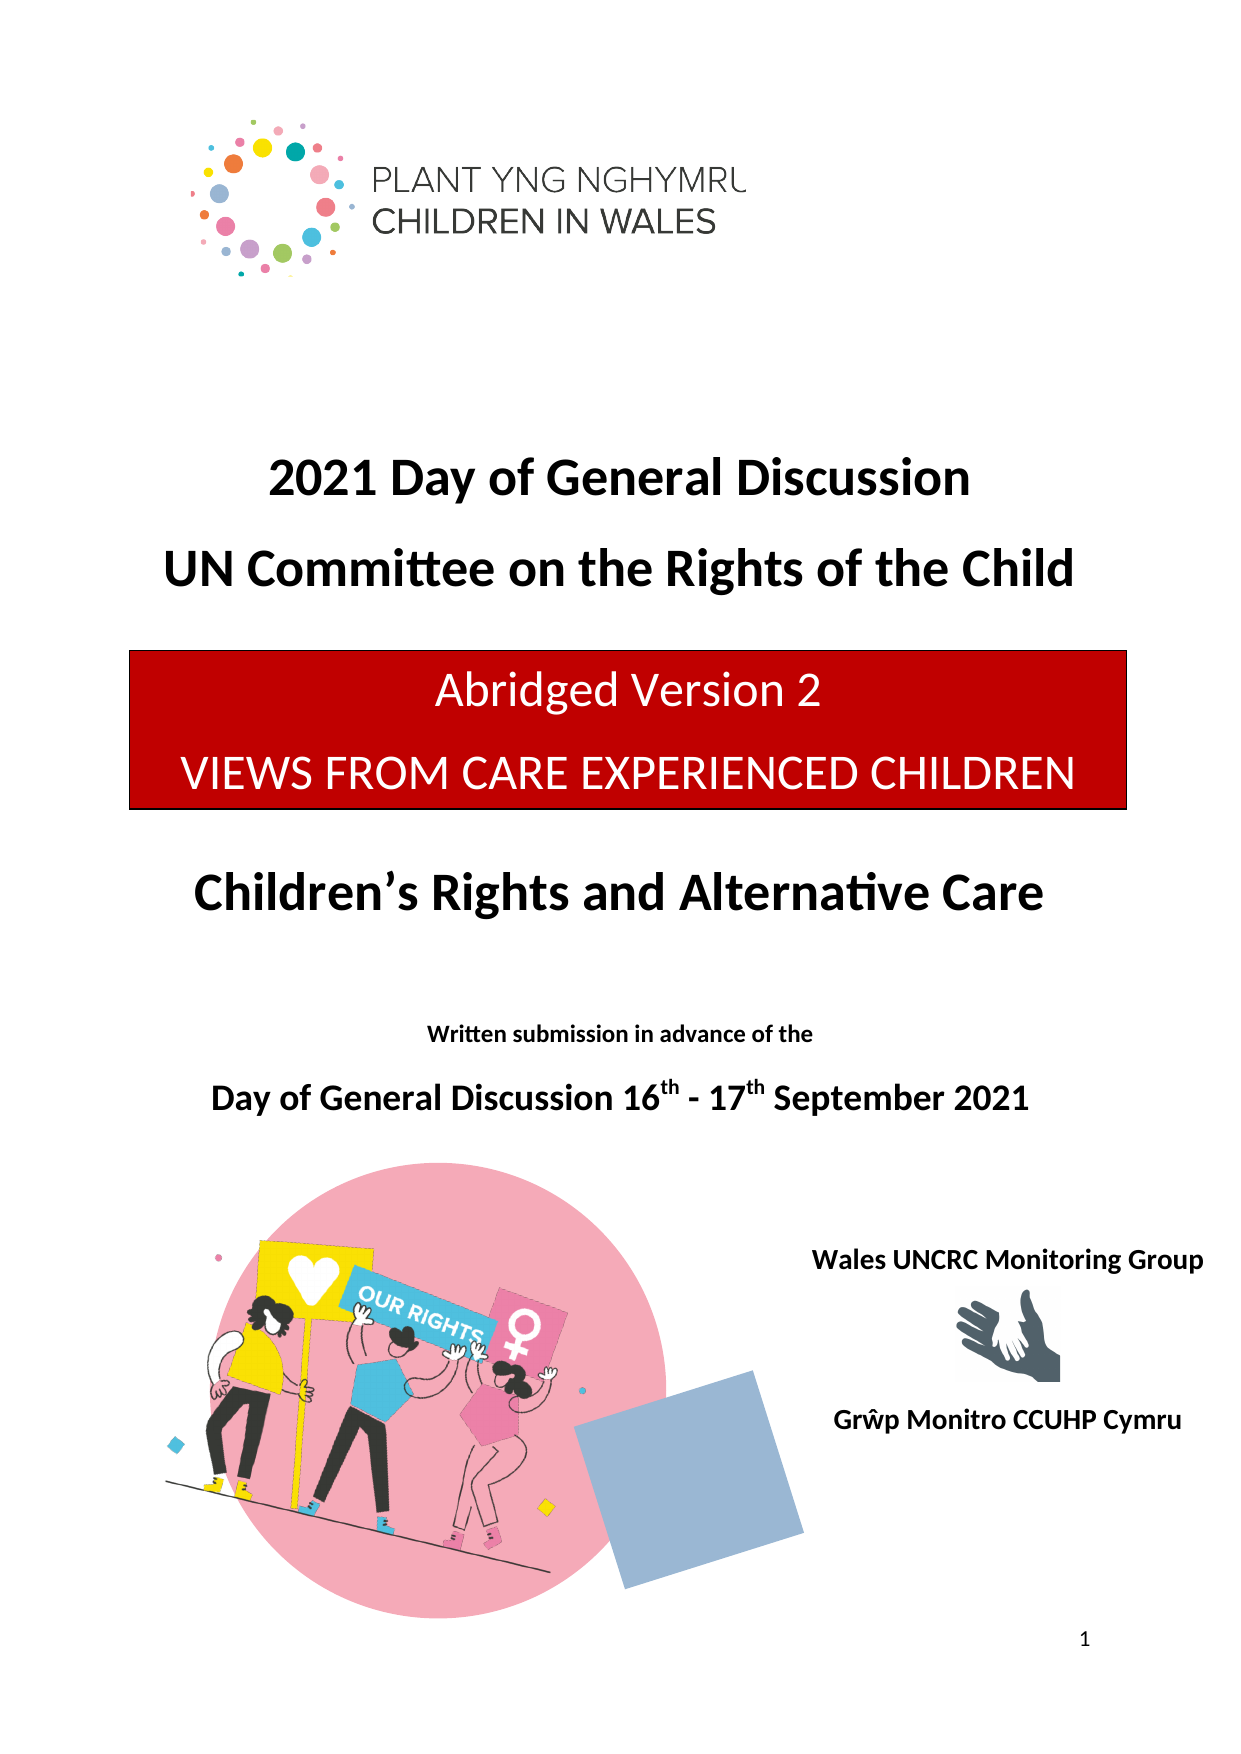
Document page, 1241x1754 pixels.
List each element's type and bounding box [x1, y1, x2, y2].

picture [121, 1192, 646, 1598]
picture [189, 119, 745, 277]
